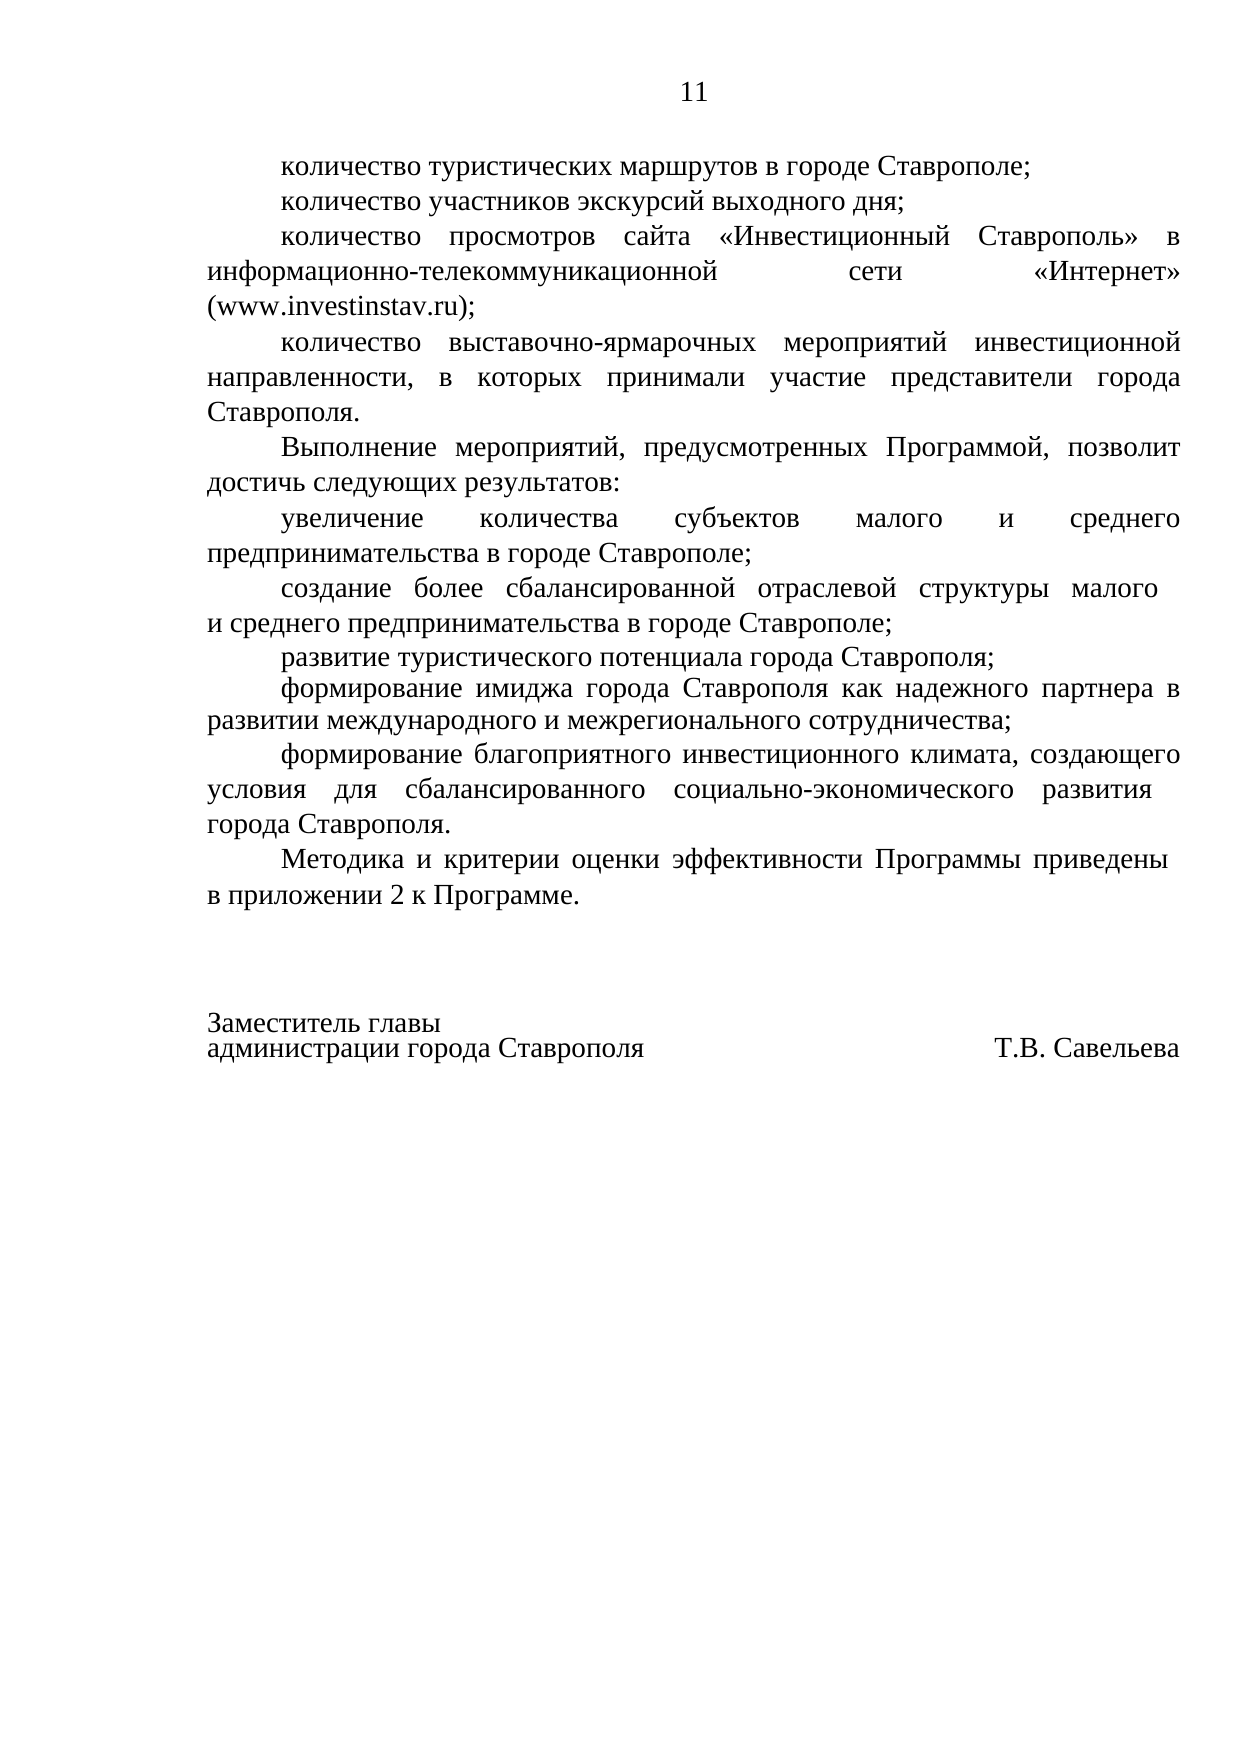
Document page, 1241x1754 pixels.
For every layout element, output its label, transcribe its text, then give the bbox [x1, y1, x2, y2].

text количество просмотров сайта «Инвестиционный Ставрополь» в информационно-телекоммуникационной сети «Интернет» (www.investinstav.ru); [207, 218, 1181, 322]
text Методика и критерии оценки эффективности Программы приведены в приложении 2 к Программе. [207, 842, 1181, 910]
text администрации города Ставрополя Т.В. Савельева [207, 1038, 1181, 1063]
text количество туристических маршрутов в городе Ставрополе; [207, 148, 1181, 181]
text Выполнение мероприятий, предусмотренных Программой, позволит достичь следующих результатов: [207, 429, 1181, 498]
text развитие туристического потенциала города Ставрополя; [281, 641, 1181, 672]
text создание более сбалансированной отраслевой структуры малого и среднего предпринимательства в городе Ставрополе; [207, 570, 1181, 639]
text формирование благоприятного инвестиционного климата, создающего условия для сбалансированного социально-экономического развития города Ставрополя. [207, 736, 1181, 840]
text количество выставочно-ярмарочных мероприятий инвестиционной направленности, в которых принимали участие представители города Ставрополя. [207, 324, 1181, 428]
text увеличение количества субъектов малого и среднего предпринимательства в городе Ставрополе; [207, 500, 1181, 568]
text Заместитель главы [207, 1013, 1181, 1038]
text количество участников экскурсий выходного дня; [207, 183, 1181, 216]
text формирование имиджа города Ставрополя как надежного партнера в развитии международного и межрегионального сотрудничества; [207, 672, 1181, 736]
